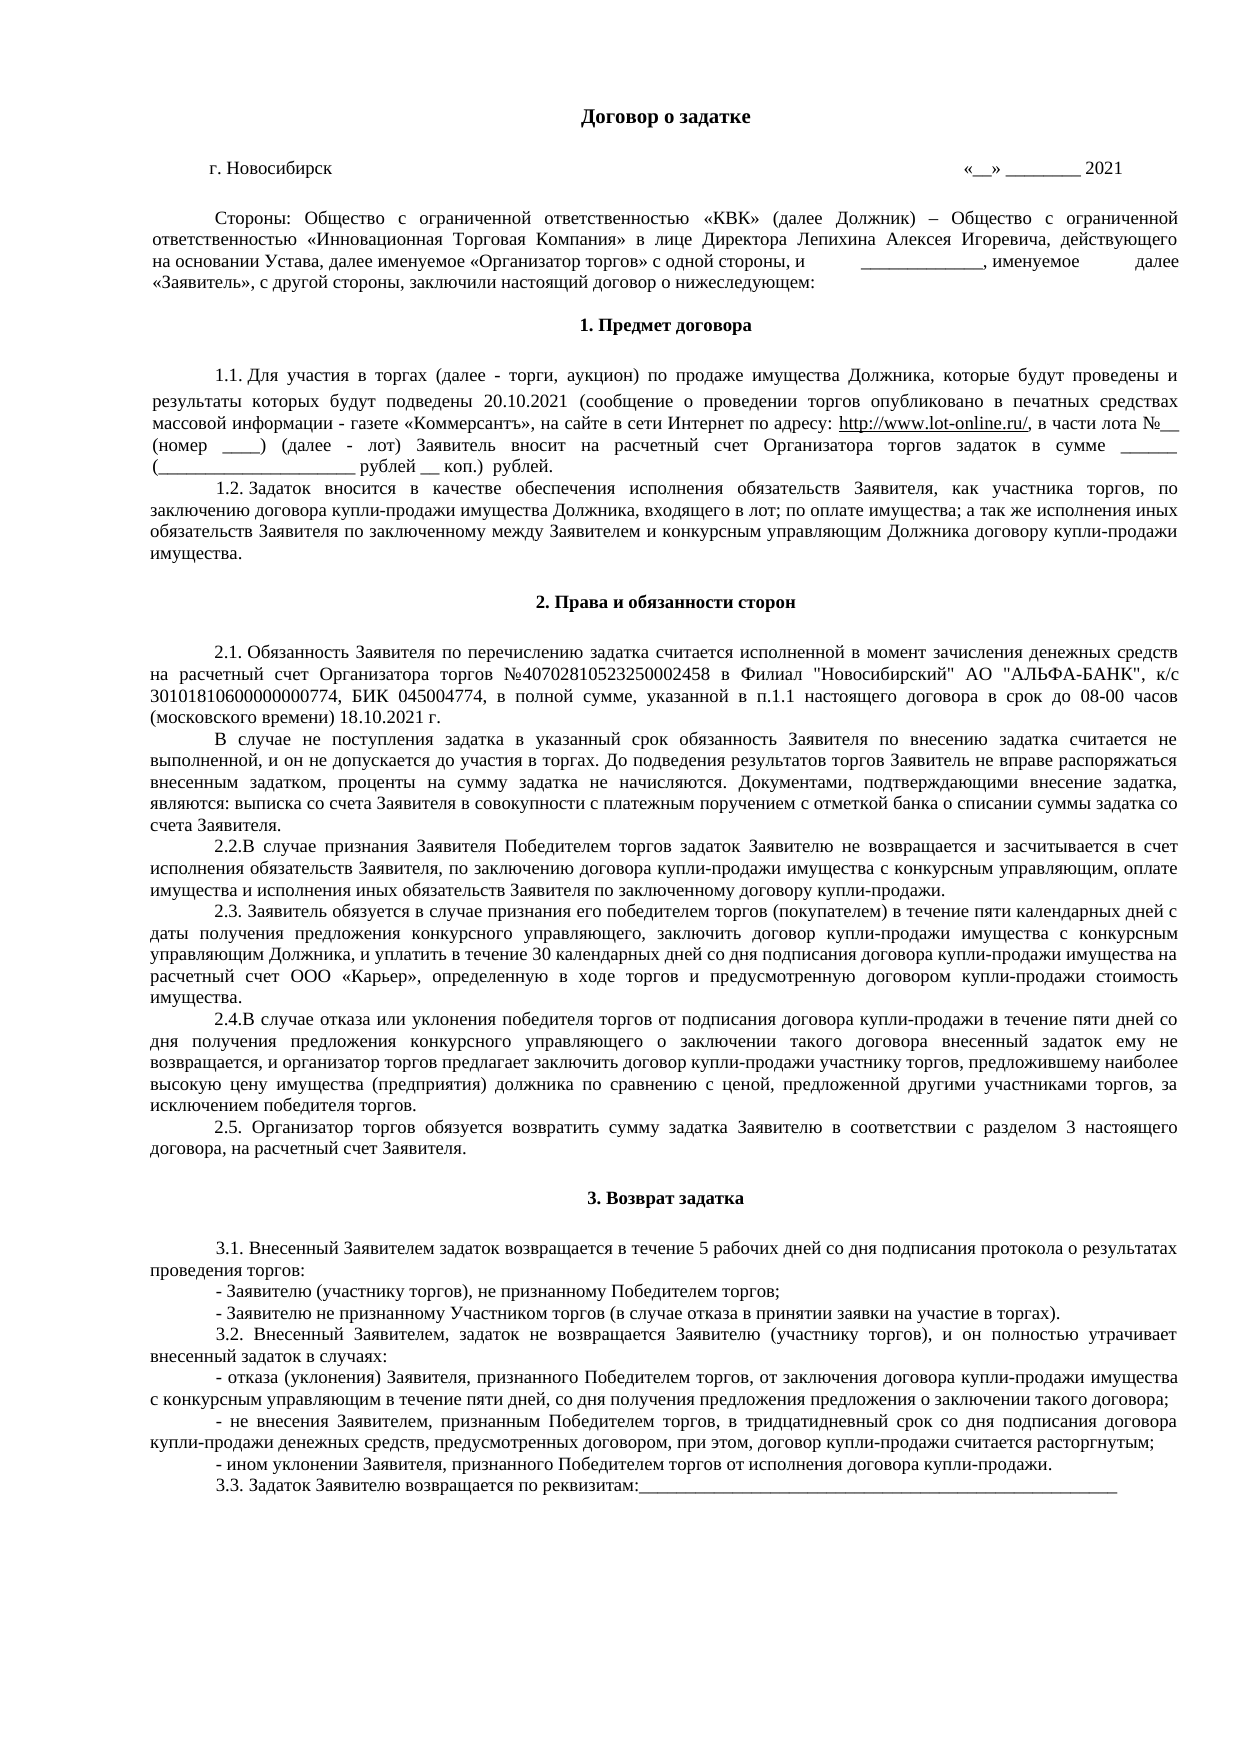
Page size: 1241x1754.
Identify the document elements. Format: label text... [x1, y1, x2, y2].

text 3.1. Внесенный Заявителем задаток возвращается в течение 5 рабочих дней со дня подписания протокола о результатах проведения торгов: [150, 1237, 1179, 1280]
text 1.2. Задаток вносится в качестве обеспечения исполнения обязательств Заявителя, как участника торгов, по заключению договора купли-продажи имущества Должника, входящего в лот; по оплате имущества; а так же исполнения иных обязательств Заявителя по заключенному между Заявителем и конкурсным управляющим Должника договору купли-продажи имущества. [150, 477, 1179, 563]
text - Заявителю не признанному Участником торгов (в случае отказа в принятии заявки на участие в торгах). [150, 1302, 1179, 1323]
text - Заявителю (участнику торгов), не признанному Победителем торгов; [150, 1280, 1179, 1302]
text 2.2.В случае признания Заявителя Победителем торгов задаток Заявителю не возвращается и засчитывается в счет исполнения обязательств Заявителя, по заключению договора купли-продажи имущества с конкурсным управляющим, оплате имущества и исполнения иных обязательств Заявителя по заключенному договору купли-продажи. [150, 835, 1179, 900]
text Стороны: Общество с ограниченной ответственностью «КВК» (далее Должник) – Общество с ограниченной ответственностью «Инновационная Торговая Компания» в лице Директора Лепихина Алексея Игоревича, действующего на основании Устава, далее именуемое «Организатор торгов» с одной стороны, и _____________, именуемое далее «Заявитель», с другой стороны, заключили настоящий договор о нижеследующем: [152, 207, 1179, 293]
text - отказа (уклонения) Заявителя, признанного Победителем торгов, от заключения договора купли-продажи имущества с конкурсным управляющим в течение пяти дней, со дня получения предложения предложения о заключении такого договора; [150, 1366, 1179, 1409]
text 2.5. Организатор торгов обязуется возвратить сумму задатка Заявителю в соответствии с разделом 3 настоящего договора, на расчетный счет Заявителя. [150, 1116, 1179, 1159]
text 2.4.В случае отказа или уклонения победителя торгов от подписания договора купли-продажи в течение пяти дней со дня получения предложения конкурсного управляющего о заключении такого договора внесенный задаток ему не возвращается, и организатор торгов предлагает заключить договор купли-продажи участнику торгов, предложившему наиболее высокую цену имущества (предприятия) должника по сравнению с ценой, предложенной другими участниками торгов, за исключением победителя торгов. [150, 1008, 1179, 1116]
text 1.1. Для участия в торгах (далее - торги, аукцион) по продаже имущества Должника, которые будут проведены и результаты которых будут подведены 20.10.2021 (сообщение о проведении торгов опубликовано в печатных средствах массовой информации - газете «Коммерсантъ», на сайте в сети Интернет по адресу: http://www.lot-online.ru/, в части лота №__ (номер ____) (далее - лот) Заявитель вносит на расчетный счет Организатора торгов задаток в сумме ______ (_____________________ рублей __ коп.) рублей. [152, 364, 1179, 477]
text 1. Предмет договора [150, 314, 1181, 336]
text - ином уклонении Заявителя, признанного Победителем торгов от исполнения договора купли-продажи. [150, 1453, 1179, 1474]
text Договор о задатке [150, 104, 1181, 128]
text - не внесения Заявителем, признанным Победителем торгов, в тридцатидневный срок со дня подписания договора купли-продажи денежных средств, предусмотренных договором, при этом, договор купли-продажи считается расторгнутым; [150, 1409, 1179, 1453]
text 2.1. Обязанность Заявителя по перечислению задатка считается исполненной в момент зачисления денежных средств на расчетный счет Организатора торгов №40702810523250002458 в Филиал "Новосибирский" АО "АЛЬФА-БАНК", к/с 30101810600000000774, БИК 045004774, в полной сумме, указанной в п.1.1 настоящего договора в срок до 08-00 часов (московского времени) 18.10.2021 г. [150, 641, 1179, 728]
text 3. Возврат задатка [150, 1187, 1181, 1209]
text 2.3. Заявитель обязуется в случае признания его победителем торгов (покупателем) в течение пяти календарных дней с даты получения предложения конкурсного управляющего, заключить договор купли-продажи имущества с конкурсным управляющим Должника, и уплатить в течение 30 календарных дней со дня подписания договора купли-продажи имущества на расчетный счет ООО «Карьер», определенную в ходе торгов и предусмотренную договором купли-продажи стоимость имущества. [150, 900, 1179, 1008]
text г. Новосибирск «__» ________ 2021 [152, 157, 1181, 178]
text 2. Права и обязанности сторон [150, 591, 1181, 613]
text 3.2. Внесенный Заявителем, задаток не возвращается Заявителю (участнику торгов), и он полностью утрачивает внесенный задаток в случаях: [150, 1323, 1179, 1366]
text 3.3. Задаток Заявителю возвращается по реквизитам:___________________________________________________ [150, 1474, 1179, 1496]
text В случае не поступления задатка в указанный срок обязанность Заявителя по внесению задатка считается не выполненной, и он не допускается до участия в торгах. До подведения результатов торгов Заявитель не вправе распоряжаться внесенным задатком, проценты на сумму задатка не начисляются. Документами, подтверждающими внесение задатка, являются: выписка со счета Заявителя в совокупности с платежным поручением с отметкой банка о списании суммы задатка со счета Заявителя. [150, 728, 1179, 835]
